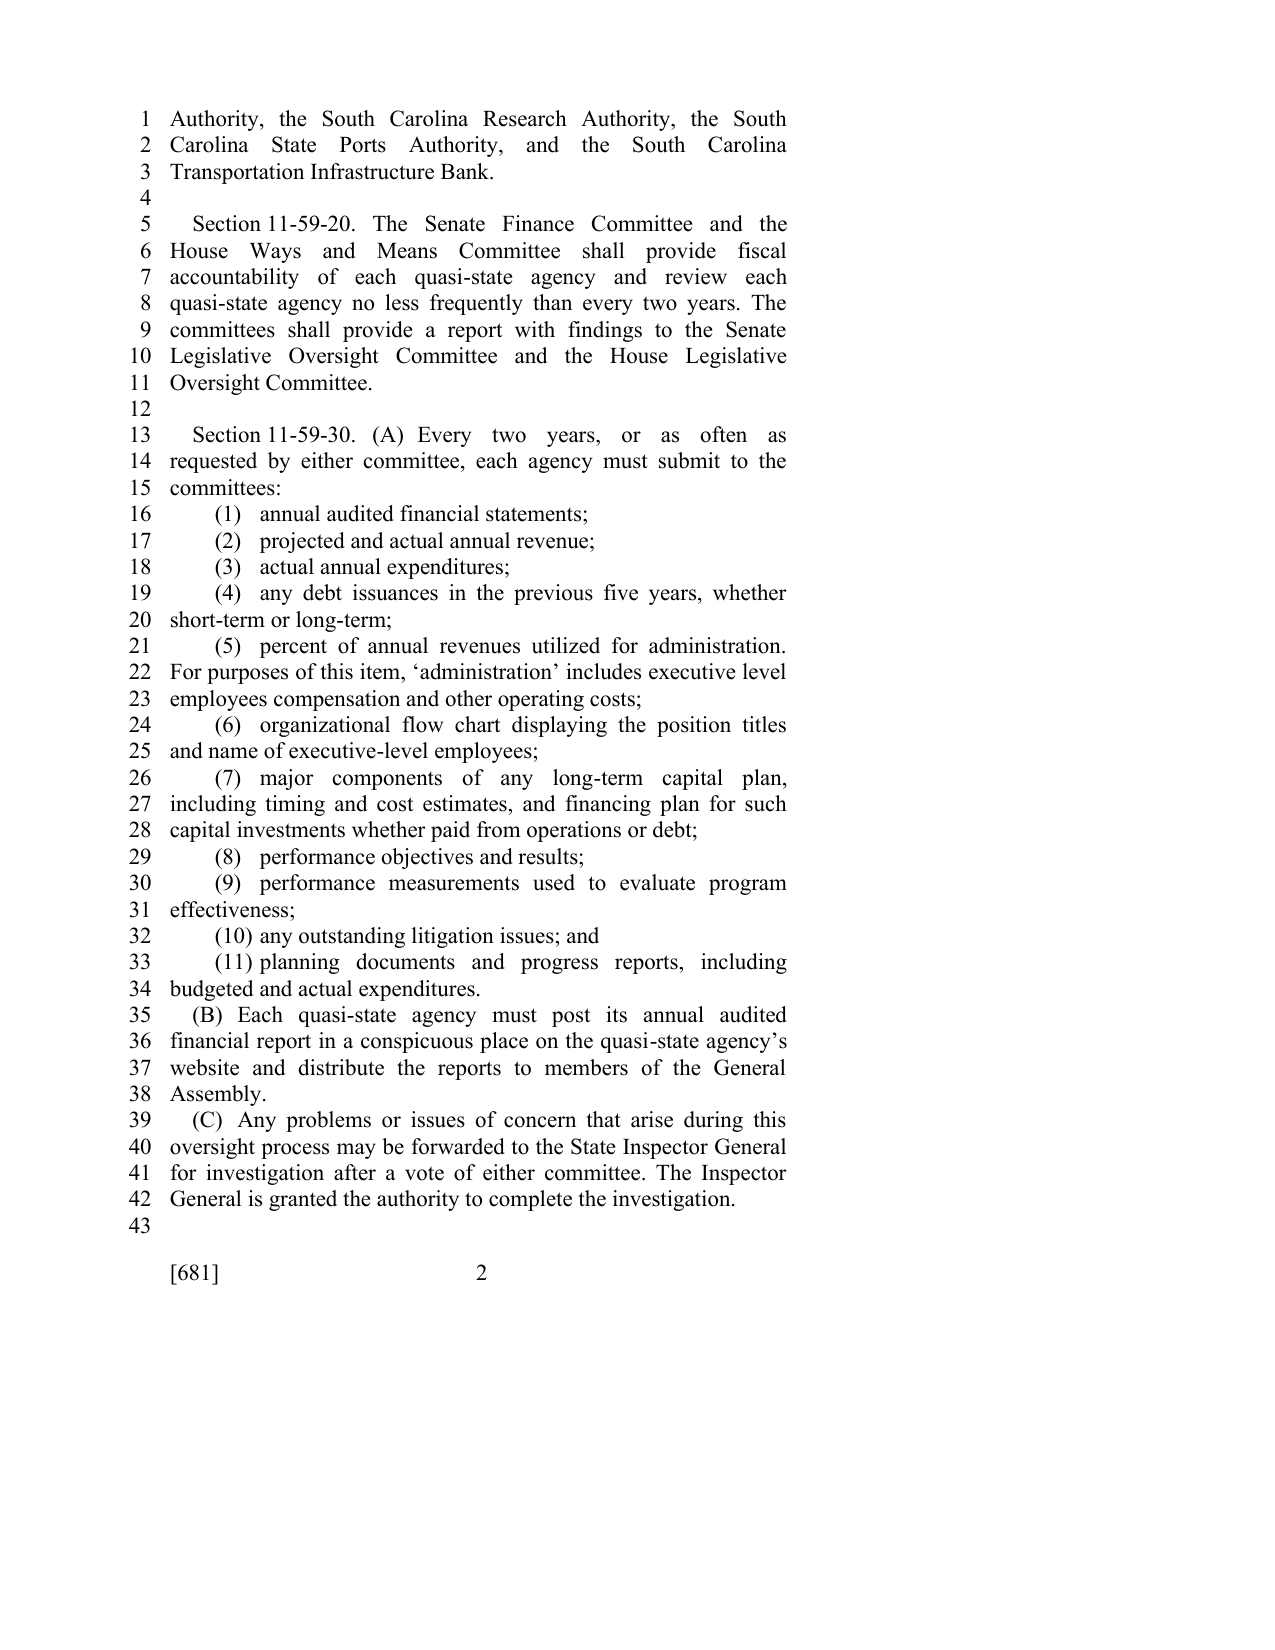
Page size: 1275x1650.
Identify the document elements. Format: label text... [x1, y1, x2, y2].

text (8) performance objectives and results; [169, 843, 787, 869]
text (C) Any problems or issues of concern that arise during this oversight process may be forwarded to the State Inspector General for investigation after a vote of either committee. The Inspector General is granted the authority to complete the investigation. [169, 1106, 787, 1212]
text (1) annual audited financial statements; [169, 500, 787, 527]
text (10) any outstanding litigation issues; and [169, 922, 787, 948]
text Section 11-59-30. (A) Every two years, or as often as requested by either committee, each agency must submit to the committees: [169, 421, 787, 500]
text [169, 105, 787, 184]
text Section 11-59-20. The Senate Finance Committee and the House Ways and Means Committee shall provide fiscal accountability of each quasi-state agency and review each quasi-state agency no less frequently than every two years. The committees shall provide a report with findings to the Senate Legislative Oversight Committee and the House Legislative Oversight Committee. [169, 210, 787, 395]
text (4) any debt issuances in the previous five years, whether short-term or long-term; [169, 579, 787, 632]
text (7) major components of any long-term capital plan, including timing and cost estimates, and financing plan for such capital investments whether paid from operations or debt; [169, 764, 787, 843]
text (5) percent of annual revenues utilized for administration. For purposes of this item, ‘administration’ includes executive level employees compensation and other operating costs; [169, 632, 787, 711]
text (B) Each quasi-state agency must post its annual audited financial report in a conspicuous place on the quasi-state agency’s website and distribute the reports to members of the General Assembly. [169, 1001, 787, 1106]
text (9) performance measurements used to evaluate program effectiveness; [169, 869, 787, 922]
text (2) projected and actual annual revenue; [169, 527, 787, 553]
text (3) actual annual expenditures; [169, 553, 787, 579]
text (6) organizational flow chart displaying the position titles and name of executive-level employees; [169, 711, 787, 764]
text (11) planning documents and progress reports, including budgeted and actual expenditures. [169, 948, 787, 1001]
